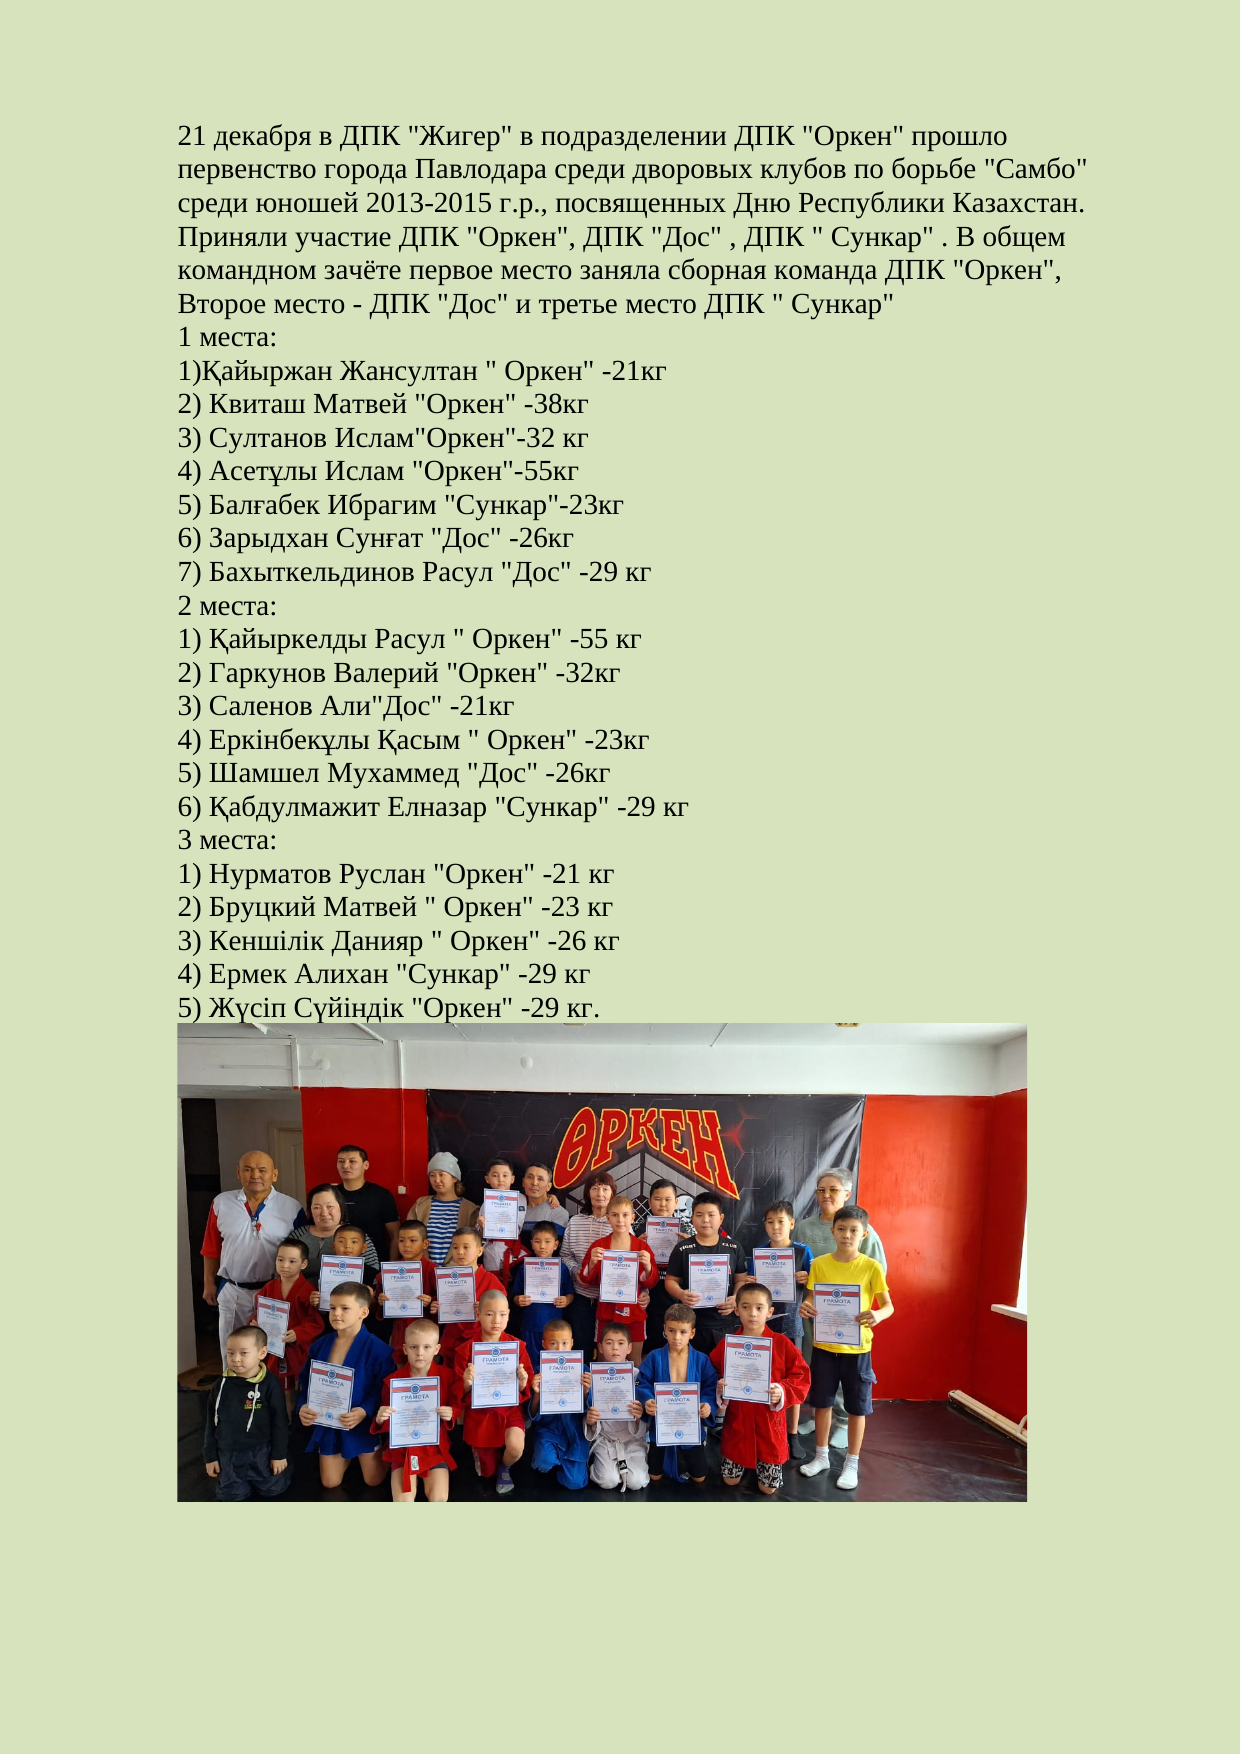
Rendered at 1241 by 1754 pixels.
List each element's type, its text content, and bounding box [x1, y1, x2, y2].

text 6) Зарыдхан Сунғат "Дос" -26кг [177, 521, 1152, 554]
text 1) Нурматов Руслан "Оркен" -21 кг [177, 856, 1152, 889]
text 4) Асетұлы Ислам "Оркен"-55кг [177, 453, 1152, 487]
text 2) Бруцкий Матвей " Оркен" -23 кг [177, 889, 1152, 923]
text 4) Ермек Алихан "Сункар" -29 кг [177, 957, 1152, 990]
text 5) Шамшел Мухаммед "Дос" -26кг [177, 755, 1152, 789]
text 4) Еркінбекұлы Қасым " Оркен" -23кг [177, 722, 1152, 755]
text 3 места: [177, 822, 1152, 856]
text 3) Султанов Ислам"Оркен"-32 кг [177, 420, 1152, 453]
text 1)Қайыржан Жансултан " Оркен" -21кг [177, 353, 1152, 386]
text 3) Саленов Али"Дос" -21кг [177, 688, 1152, 722]
text 5) Жүсіп Сүйіндік "Оркен" -29 кг. [177, 990, 1152, 1024]
text 3) Кеншілік Данияр " Оркен" -26 кг [177, 923, 1152, 957]
text 21 декабря в ДПК "Жигер" в подразделении ДПК "Оркен" прошло первенство города Павлодара среди дворовых клубов по борьбе "Самбо" среди юношей 2013-2015 г.р., посвященных Дню Республики Казахстан. Приняли участие ДПК "Оркен", ДПК "Дос" , ДПК " Сункар" . В общем командном зачёте первое место заняла сборная команда ДПК "Оркен", Второе место - ДПК "Дос" и третье место ДПК " Сункар" [177, 118, 1152, 319]
text 2) Квиташ Матвей "Оркен" -38кг [177, 386, 1152, 420]
picture [177, 1023, 1028, 1502]
text 5) Балғабек Ибрагим "Сункар"-23кг [177, 487, 1152, 521]
text 6) Қабдулмажит Елназар "Сункар" -29 кг [177, 789, 1152, 822]
text 1) Қайыркелды Расул " Оркен" -55 кг [177, 621, 1152, 655]
text 2 места: [177, 588, 1152, 621]
text 1 места: [177, 319, 1152, 353]
text 7) Бахыткельдинов Расул "Дос" -29 кг [177, 554, 1152, 588]
text 2) Гаркунов Валерий "Оркен" -32кг [177, 655, 1152, 688]
